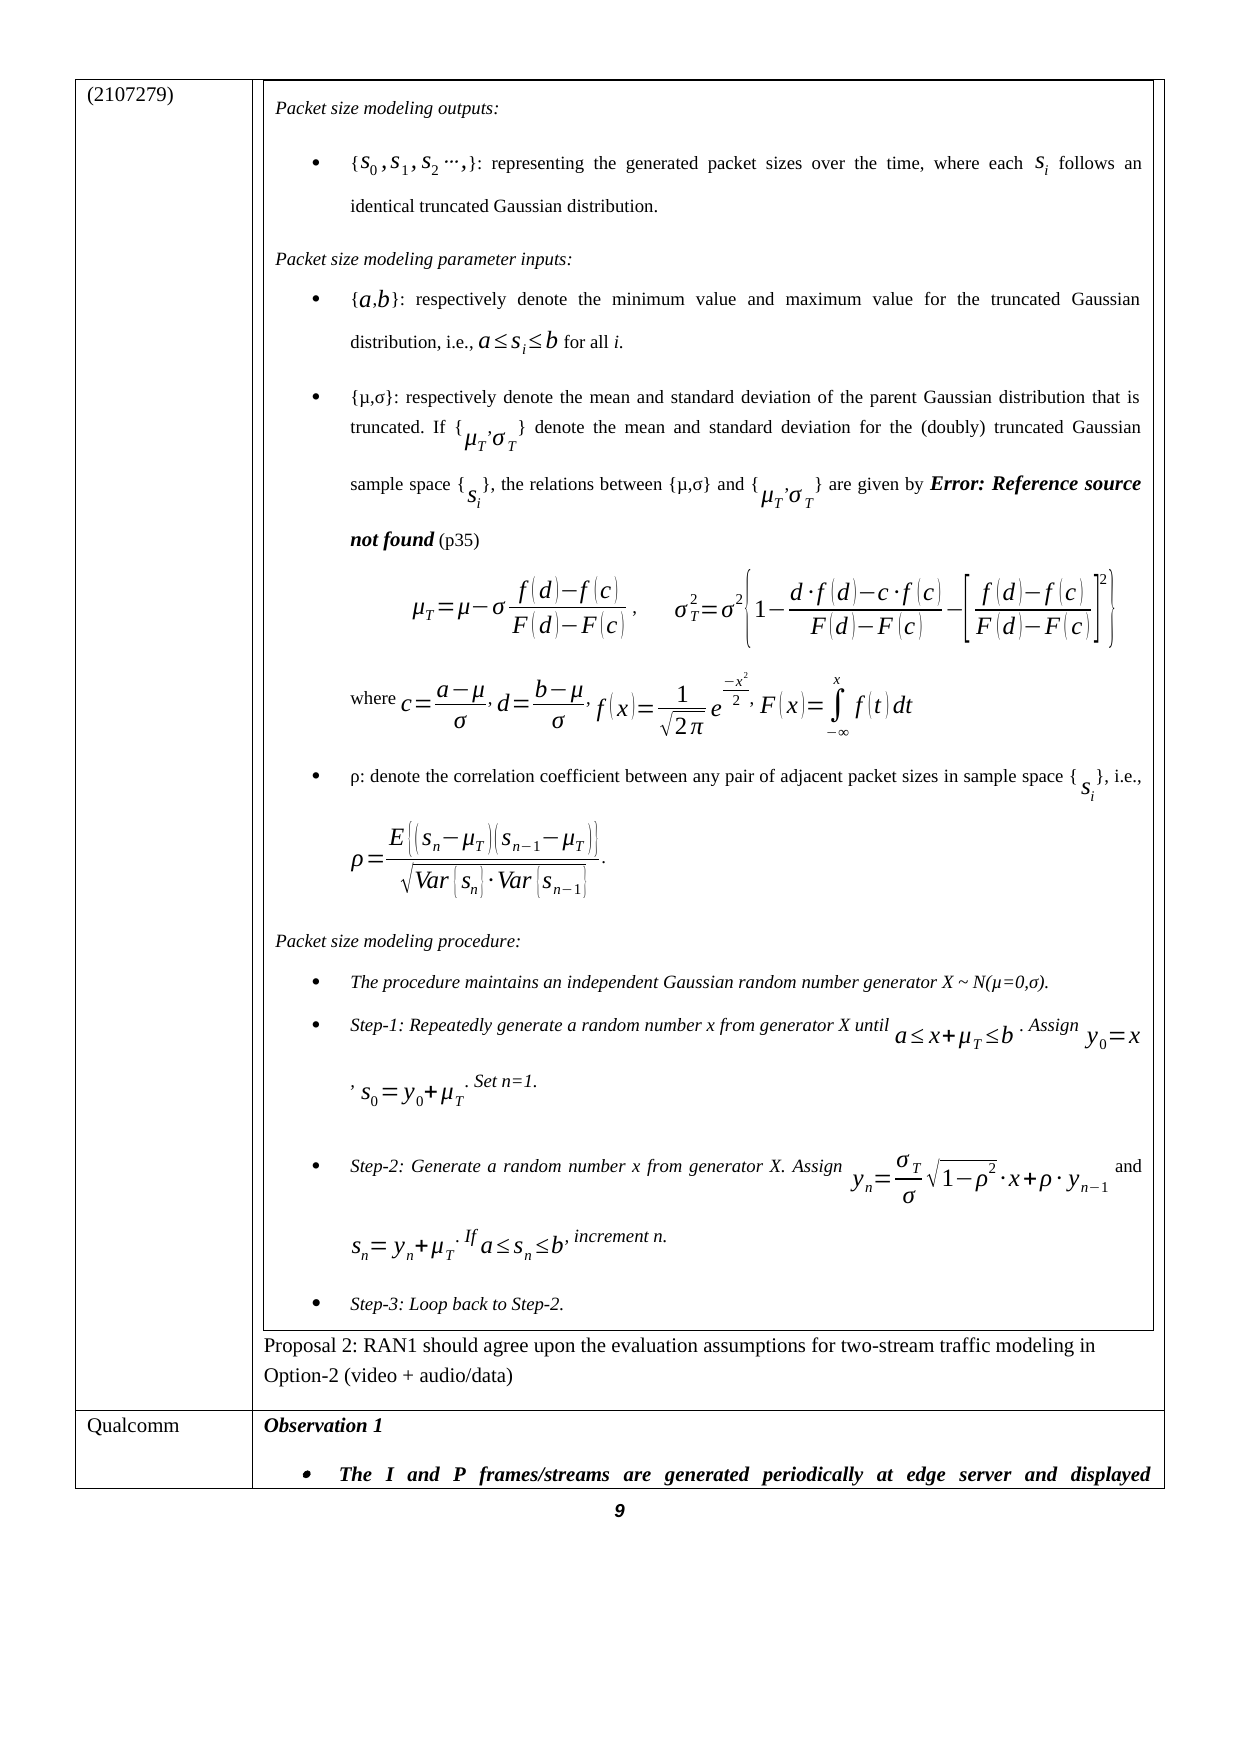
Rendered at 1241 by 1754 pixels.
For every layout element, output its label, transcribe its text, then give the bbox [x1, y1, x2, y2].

table_cell OPPO (2107279) [76, 80, 252, 1410]
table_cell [253, 1411, 1164, 1488]
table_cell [253, 80, 1164, 1410]
table_cell Qualcomm (2107374) [76, 1411, 252, 1488]
